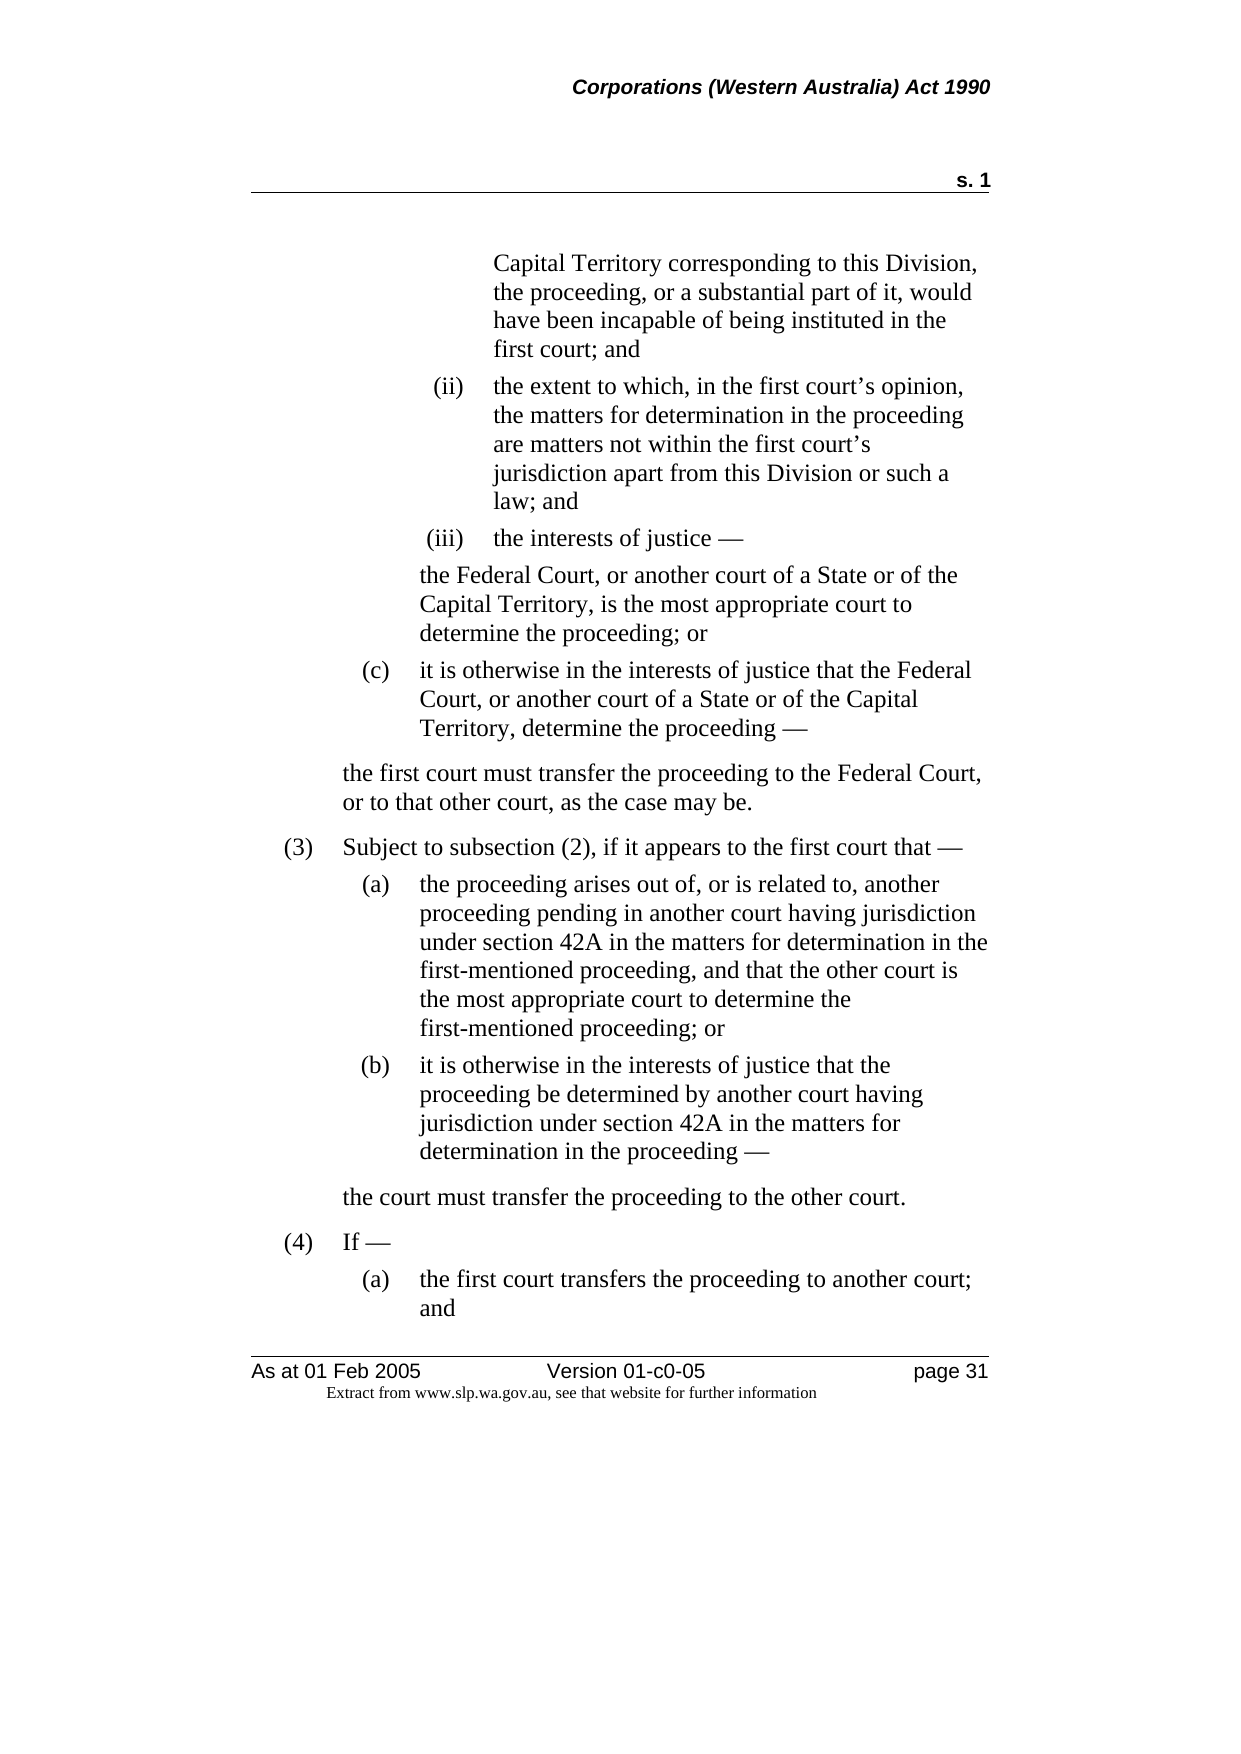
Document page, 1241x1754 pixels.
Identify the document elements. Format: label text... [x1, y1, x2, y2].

text (3) Subject to subsection (2), if it appears to the first court that — [251, 832, 989, 861]
text (ii) the extent to which, in the first court’s opinion, the matters for determination in the proceeding are matters not within the first court’s jurisdiction apart from this Division or such a law; and [251, 371, 989, 515]
text (c) it is otherwise in the interests of justice that the Federal Court, or another court of a State or of the Capital Territory, determine the proceeding — [251, 655, 989, 741]
text (a) the first court transfers the proceeding to another court; and [251, 1264, 989, 1322]
text (a) the proceeding arises out of, or is related to, another proceeding pending in another court having jurisdiction under section 42A in the matters for determination in the first-mentioned proceeding, and that the other court is the most appropriate court to determine the first-mentioned proceeding; or [251, 869, 989, 1042]
text the first court must transfer the proceeding to the Federal Court, or to that other court, as the case may be. [251, 758, 989, 816]
text (4) If — [251, 1227, 989, 1256]
text the court must transfer the proceeding to the other court. [251, 1182, 989, 1211]
text (iii) the interests of justice — [251, 523, 989, 552]
text the Federal Court, or another court of a State or of the Capital Territory, is the most appropriate court to determine the proceeding; or [251, 561, 989, 647]
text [251, 248, 989, 363]
text (b) it is otherwise in the interests of justice that the proceeding be determined by another court having jurisdiction under section 42A in the matters for determination in the proceeding — [251, 1050, 989, 1165]
